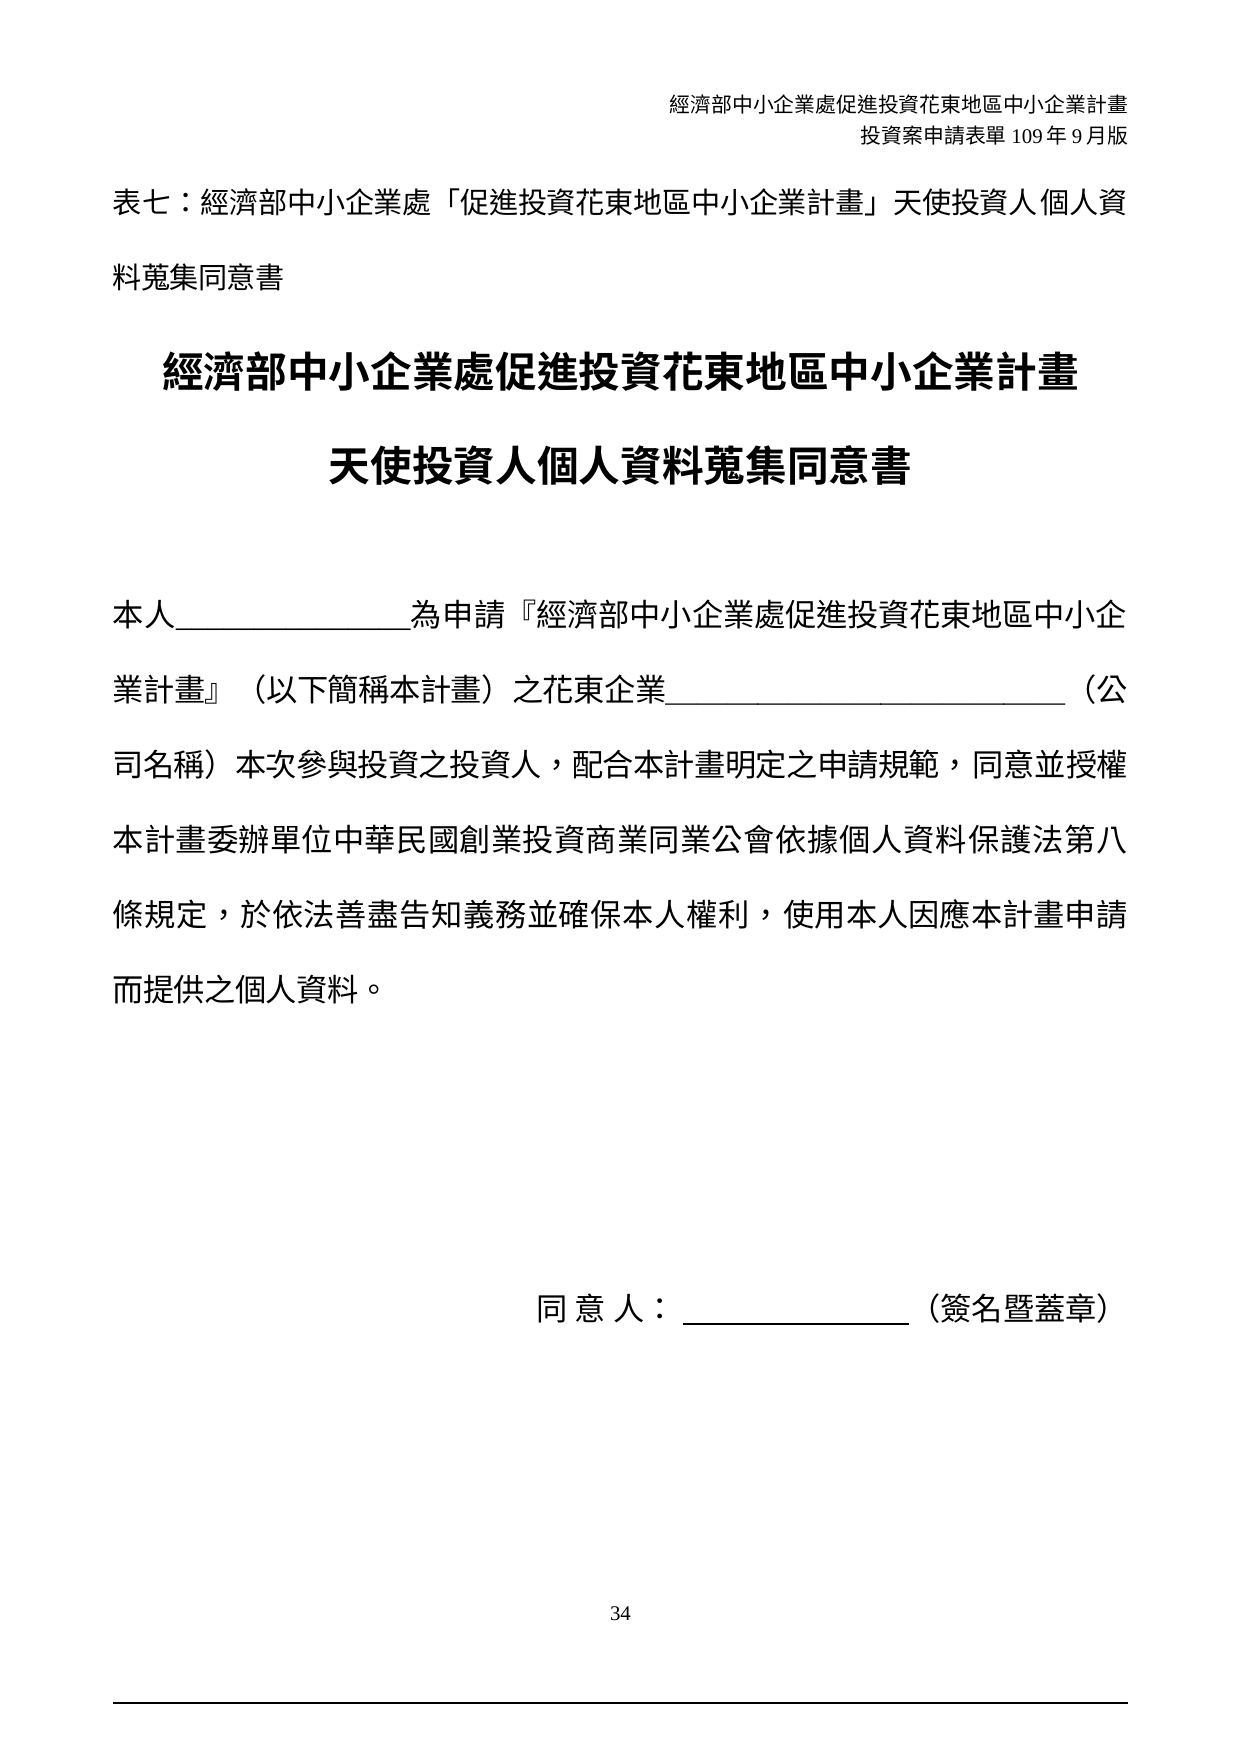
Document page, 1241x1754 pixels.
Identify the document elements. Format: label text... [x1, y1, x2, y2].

text 本人_______________為申請『經濟部中小企業處促進投資花東地區中小企業計畫』（以下簡稱本計畫）之花東企業＿＿＿＿＿＿＿＿＿＿＿＿＿（公司名稱）本次參與投資之投資人，配合本計畫明定之申請規範，同意並授權本計畫委辦單位中華民國創業投資商業同業公會依據個人資料保護法第八條規定，於依法善盡告知義務並確保本人權利，使用本人因應本計畫申請而提供之個人資料。 [112, 576, 1128, 1026]
text 同 意 人： （簽名暨蓋章） [112, 1269, 1128, 1344]
subtitle 表七：經濟部中小企業處「促進投資花東地區中小企業計畫」天使投資人個人資料蒐集同意書 [112, 163, 1128, 313]
text 經濟部中小企業處促進投資花東地區中小企業計畫 [112, 332, 1128, 407]
text 天使投資人個人資料蒐集同意書 [112, 426, 1128, 501]
